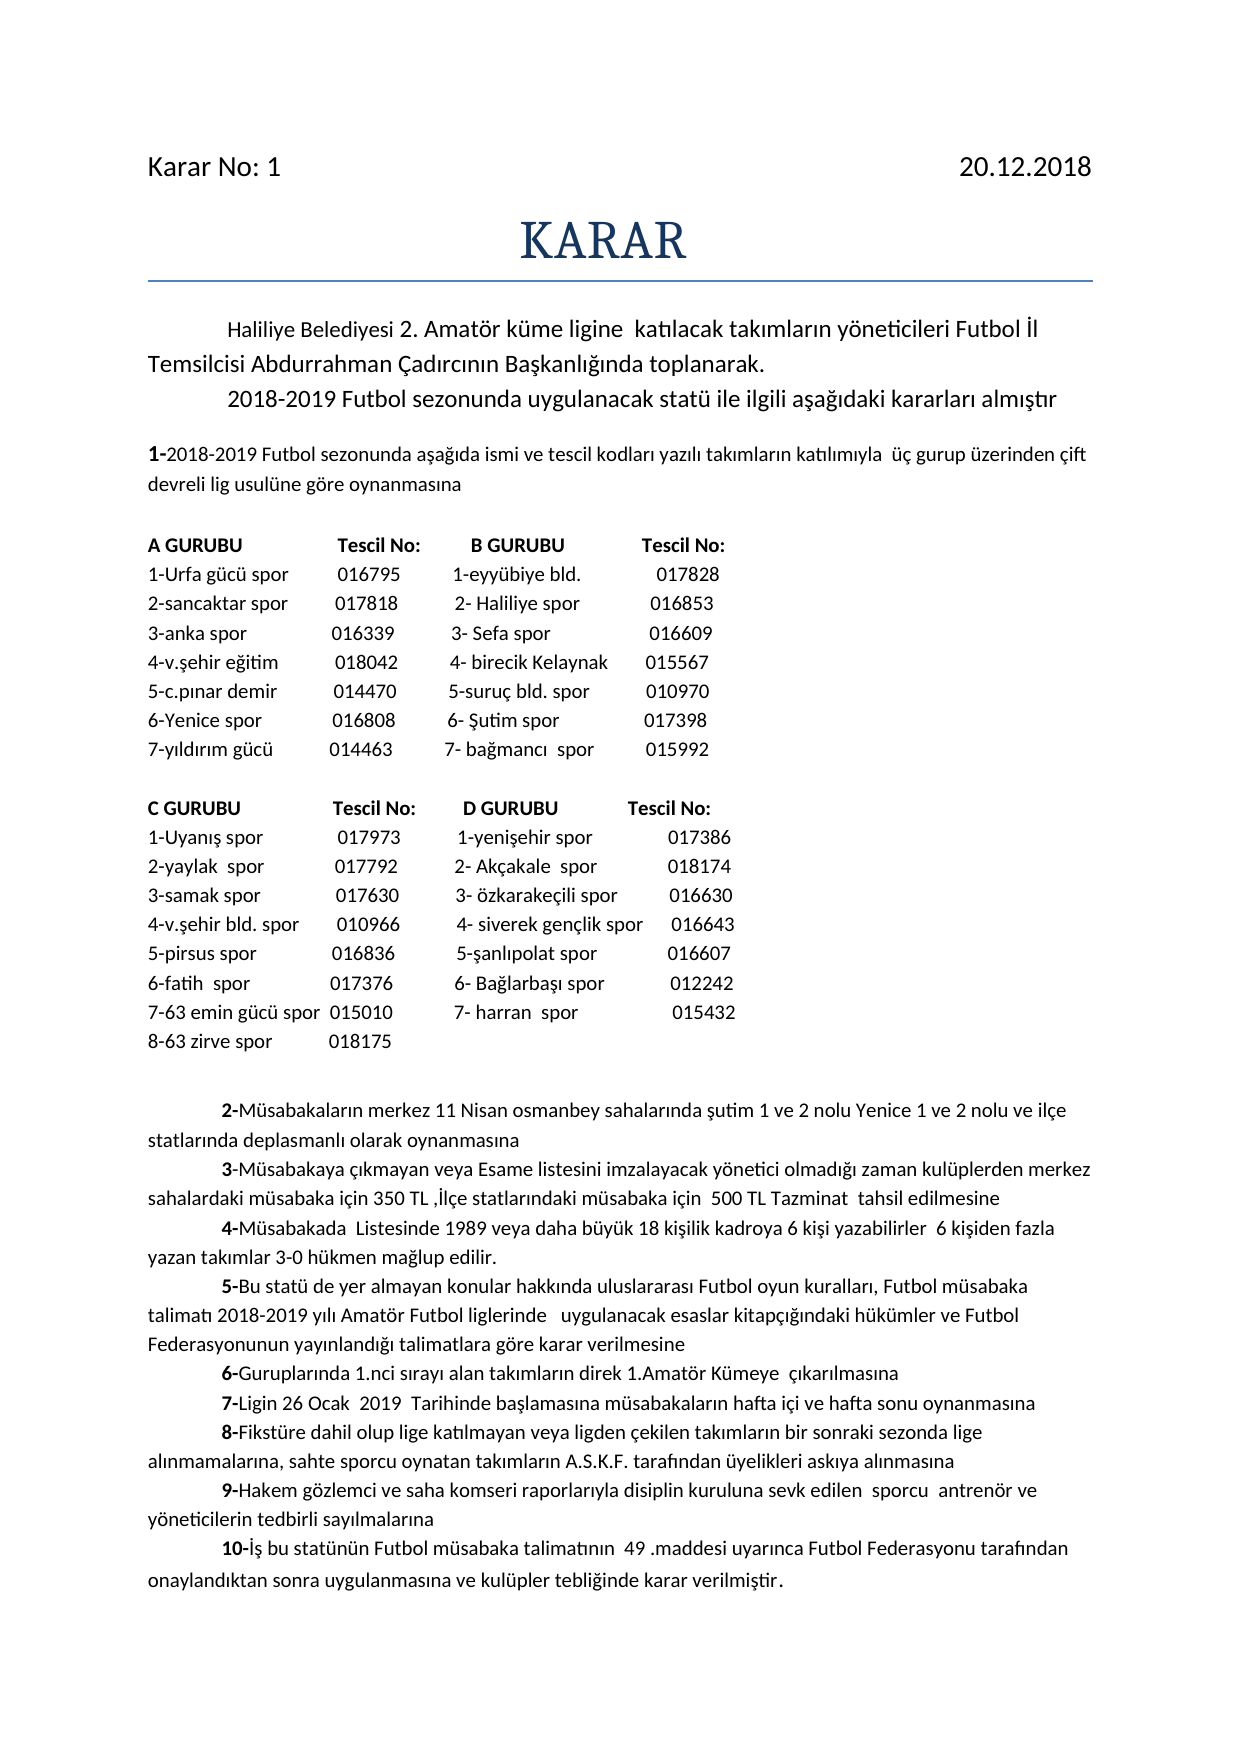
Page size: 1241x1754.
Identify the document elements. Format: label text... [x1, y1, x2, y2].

title KARAR [148, 209, 1093, 280]
text 1-2018-2019 Futbol sezonunda aşağıda ismi ve tescil kodları yazılı takımların katılımıyla üç gurup üzerinden çift devreli lig usulüne göre oynanmasına A GURUBU Tescil No: B GURUBU Tescil No: 1-Urfa gücü spor 016795 1-eyyübiye bld. 017828 2-sancaktar spor 017818 2- Haliliye spor 016853 3-anka spor 016339 3- Sefa spor 016609 4-v.şehir eğitim 018042 4- birecik Kelaynak 015567 5-c.pınar demir 014470 5-suruç bld. spor 010970 6-Yenice spor 016808 6- Şutim spor 017398 7-yıldırım gücü 014463 7- bağmancı spor 015992 C GURUBU Tescil No: D GURUBU Tescil No: 1-Uyanış spor 017973 1-yenişehir spor 017386 2-yaylak spor 017792 2- Akçakale spor 018174 3-samak spor 017630 3- özkarakeçili spor 016630 4-v.şehir bld. spor 010966 4- siverek gençlik spor 016643 5-pirsus spor 016836 5-şanlıpolat spor 016607 6-fatih spor 017376 6- Bağlarbaşı spor 012242 7-63 emin gücü spor 015010 7- harran spor 015432 8-63 zirve spor 018175 2-Müsabakaların merkez 11 Nisan osmanbey sahalarında şutim 1 ve 2 nolu Yenice 1 ve 2 nolu ve ilçe statlarında deplasmanlı olarak oynanmasına 3-Müsabakaya çıkmayan veya Esame listesini imzalayacak yönetici olmadığı zaman kulüplerden merkez sahalardaki müsabaka için 350 TL ,İlçe statlarındaki müsabaka için 500 TL Tazminat tahsil edilmesine 4-Müsabakada Listesinde 1989 veya daha büyük 18 kişilik kadroya 6 kişi yazabilirler 6 kişiden fazla yazan takımlar 3-0 hükmen mağlup edilir. 5-Bu statü de yer almayan konular hakkında uluslararası Futbol oyun kuralları, Futbol müsabaka talimatı 2018-2019 yılı Amatör Futbol liglerinde uygulanacak esaslar kitapçığındaki hükümler ve Futbol Federasyonunun yayınlandığı talimatlara göre karar verilmesine 6-Guruplarında 1.nci sırayı alan takımların direk 1.Amatör Kümeye çıkarılmasına 7-Ligin 26 Ocak 2019 Tarihinde başlamasına müsabakaların hafta içi ve hafta sonu oynanmasına 8-Fikstüre dahil olup lige katılmayan veya ligden çekilen takımların bir sonraki sezonda lige alınmamalarına, sahte sporcu oynatan takımların A.S.K.F. tarafından üyelikleri askıya alınmasına 9-Hakem gözlemci ve saha komseri raporlarıyla disiplin kuruluna sevk edilen sporcu antrenör ve yöneticilerin tedbirli sayılmalarına 10-İş bu statünün Futbol müsabaka talimatının 49 .maddesi uyarınca Futbol Federasyonu tarafından onaylandıktan sonra uygulanmasına ve kulüpler tebliğinde karar verilmiştir. [148, 439, 1093, 1593]
text Karar No: 1 20.12.2018 [148, 148, 1093, 183]
text Haliliye Belediyesi 2. Amatör küme ligine katılacak takımların yöneticileri Futbol İl Temsilcisi Abdurrahman Çadırcının Başkanlığında toplanarak. 2018-2019 Futbol sezonunda uygulanacak statü ile ilgili aşağıdaki kararları almıştır [148, 313, 1093, 414]
